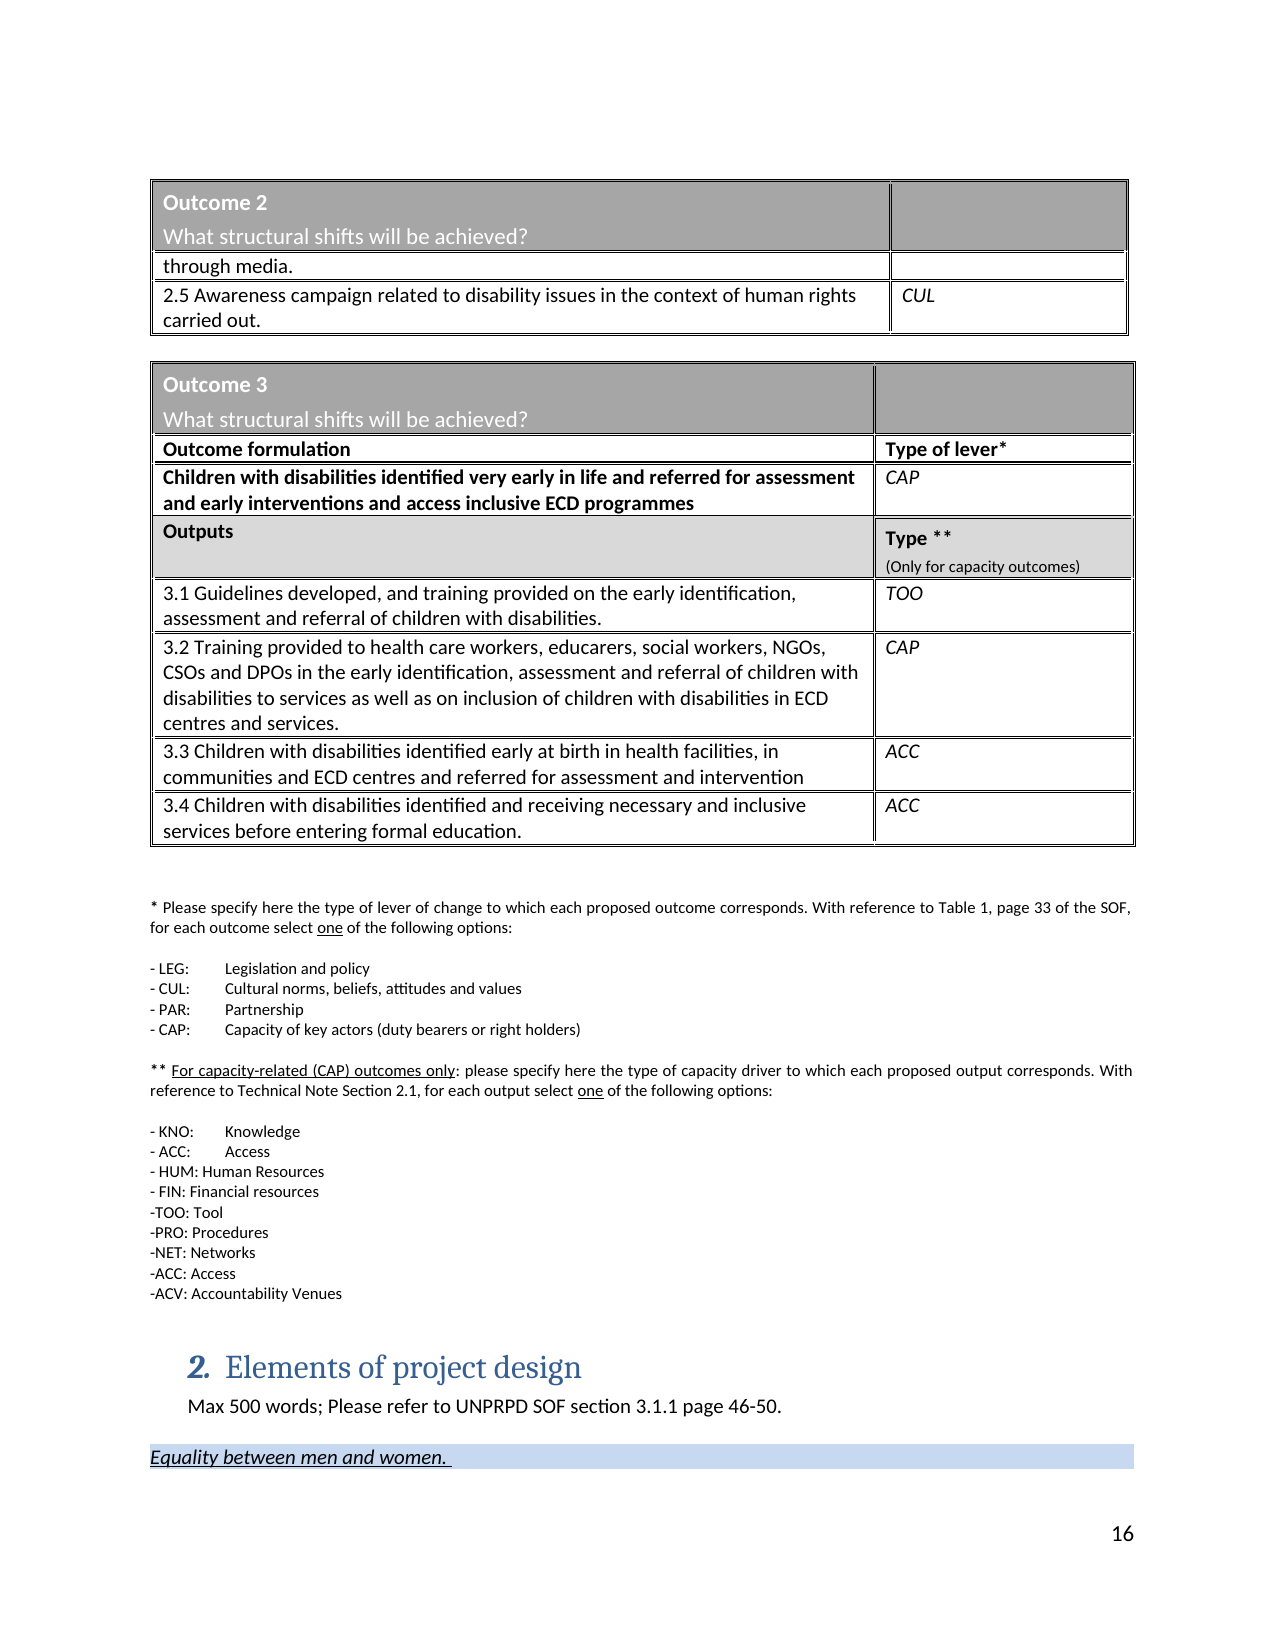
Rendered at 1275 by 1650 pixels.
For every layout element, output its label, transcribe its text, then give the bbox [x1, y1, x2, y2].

text - ACC: Access [150, 1141, 1134, 1161]
text -NET: Networks [150, 1243, 1134, 1263]
text - LEG: Legislation and policy [150, 958, 1134, 979]
list Max 500 words; Please refer to UNPRPD SOF section 3.1.1 page 46-50. [187, 1393, 1134, 1418]
table_cell Type of lever* [874, 433, 1134, 461]
text - CUL: Cultural norms, beliefs, attitudes and values [150, 979, 1134, 999]
table_cell 3.3 Children with disabilities identified early at birth in health facilities, in communities and ECD centres and referred for assessment and intervention [153, 736, 873, 789]
table_cell 3.1 Guidelines developed, and training provided on the early identification, assessment and referral of children with disabilities. [153, 577, 873, 631]
table_cell 3.2 Training provided to health care workers, educarers, social workers, NGOs, CSOs and DPOs in the early identification, assessment and referral of children with disabilities to services as well as on inclusion of children with disabilities in ECD centres and services. [153, 631, 873, 736]
table_cell ACC [874, 790, 1133, 843]
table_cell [152, 250, 891, 279]
text -PRO: Procedures [150, 1222, 1134, 1243]
text - HUM: Human Resources [150, 1161, 1134, 1182]
table_cell TOO [891, 250, 1128, 279]
text - CAP: Capacity of key actors (duty bearers or right holders) [150, 1019, 1134, 1039]
table_cell Children with disabilities identified very early in life and referred for assessment and early interventions and access inclusive ECD programmes [153, 461, 873, 515]
subtitle Elements of project design [187, 1349, 1134, 1387]
text -TOO: Tool [150, 1202, 1134, 1222]
text Equality between men and women. [150, 1444, 1134, 1469]
table_header Outcome 3 What structural shifts will be achieved? [153, 364, 874, 433]
table_cell Outputs [153, 516, 873, 577]
text ** For capacity-related (CAP) outcomes only: please specify here the type of capacity driver to which each proposed output corresponds. With reference to Technical Note Section 2.1, for each output select one of the following options: [150, 1060, 1134, 1101]
table_header Outcome 2 What structural shifts will be achieved? [153, 180, 891, 250]
table_cell CAP [876, 461, 1133, 515]
table_cell TOO [876, 577, 1133, 631]
text -ACV: Accountability Venues [150, 1283, 1134, 1304]
text - FIN: Financial resources [150, 1182, 1134, 1202]
table_cell CAP [876, 631, 1133, 736]
table_cell CUL [891, 279, 1126, 333]
table_cell ACC [876, 736, 1133, 789]
table_header [891, 182, 1126, 250]
text -ACC: Access [150, 1263, 1134, 1283]
text - KNO: Knowledge [150, 1121, 1134, 1141]
table_header [874, 364, 1133, 433]
table_cell Type ** (Only for capacity outcomes) [874, 515, 1134, 577]
table_cell 2.5 Awareness campaign related to disability issues in the context of human rights carried out. [153, 279, 891, 333]
table_cell 3.4 Children with disabilities identified and receiving necessary and inclusive services before entering formal education. [153, 790, 874, 843]
text - PAR: Partnership [150, 999, 1134, 1019]
text * Please specify here the type of lever of change to which each proposed outcome corresponds. With reference to Table 1, page 33 of the SOF, for each outcome select one of the following options: [150, 897, 1134, 938]
table_cell Outcome formulation [152, 433, 874, 461]
